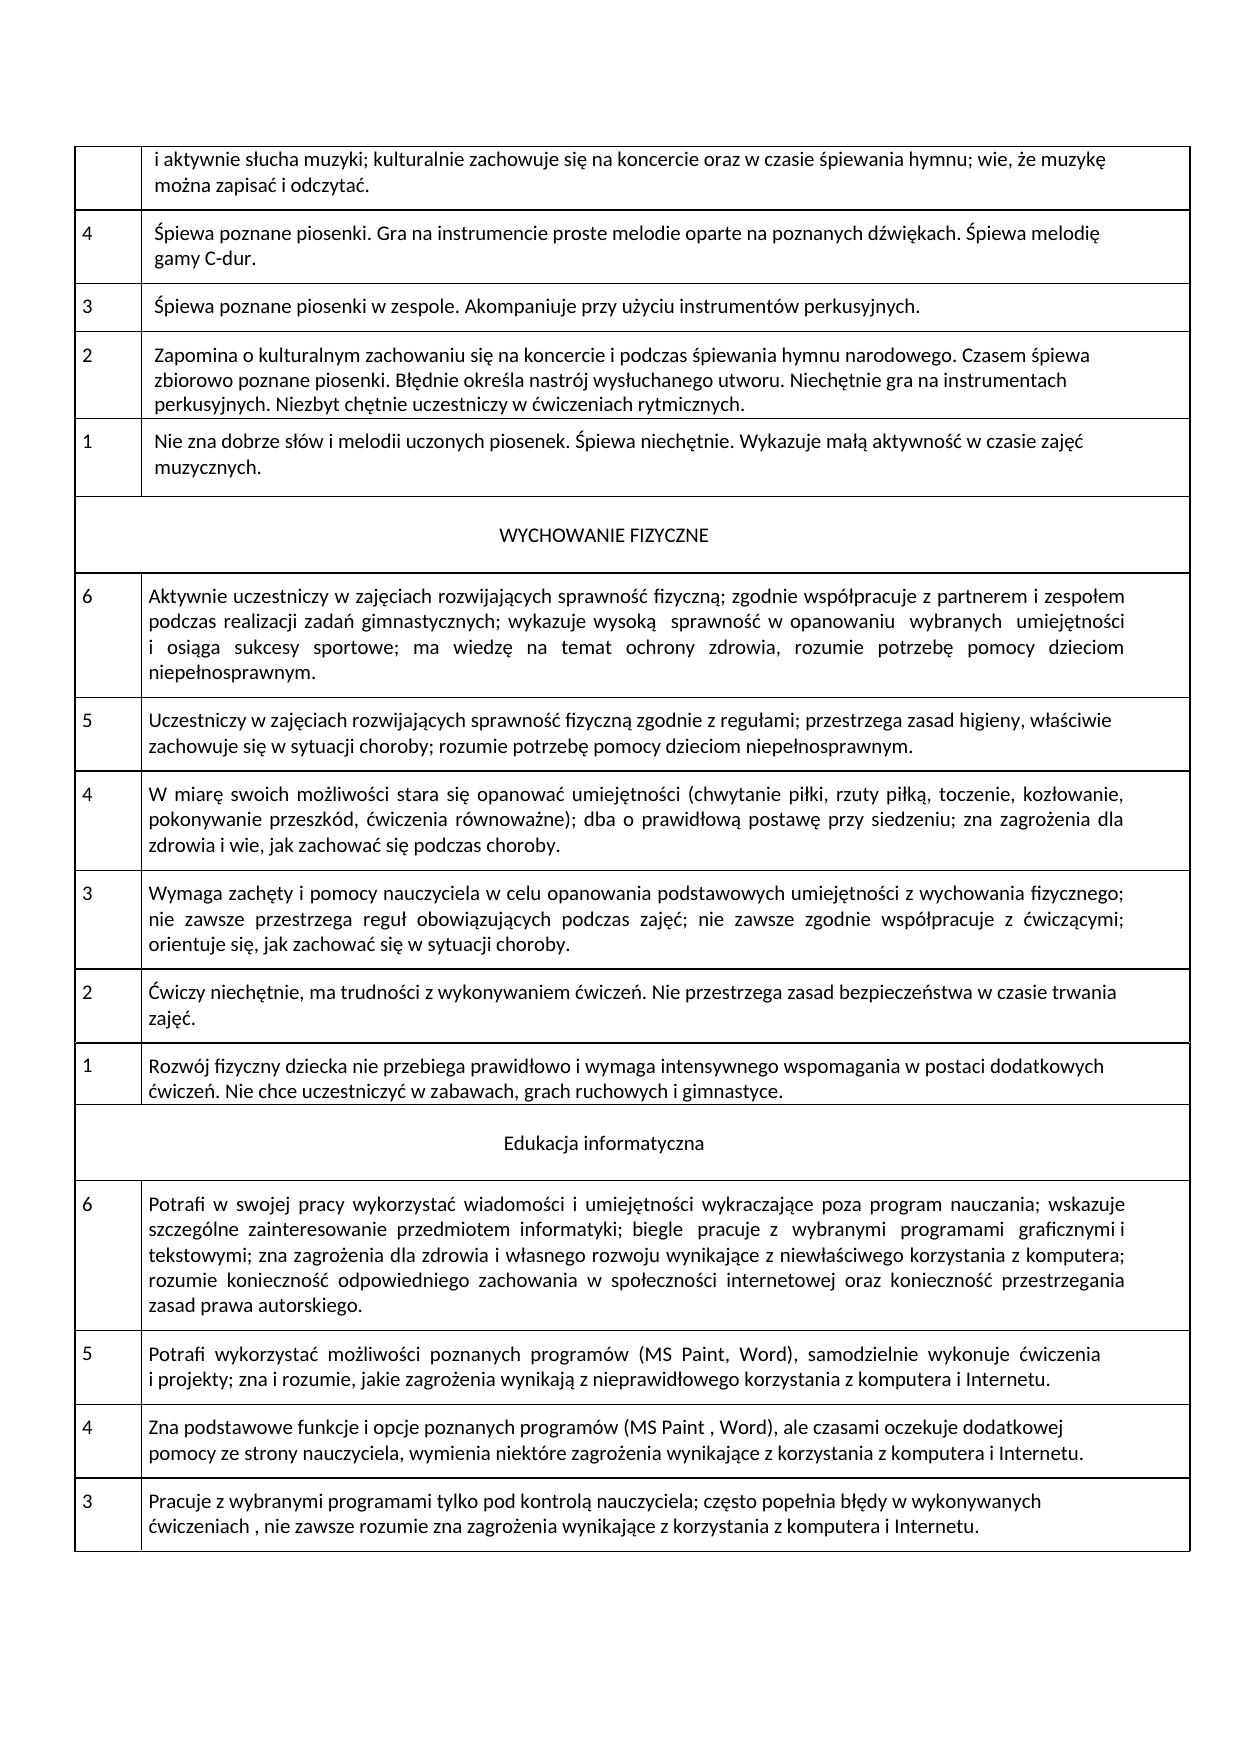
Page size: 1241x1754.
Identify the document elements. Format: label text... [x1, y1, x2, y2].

table_cell 2 [76, 970, 141, 1042]
table_cell Edukacja informatyczna [76, 1105, 1189, 1180]
table_cell 1 [76, 419, 141, 496]
table_cell 5 [76, 698, 141, 770]
table_cell Uczestniczy w zajęciach rozwijających sprawność fizyczną zgodnie z regułami; przestrzega zasad higieny, właściwie zachowuje się w sytuacji choroby; rozumie potrzebę pomocy dzieciom niepełnosprawnym. [142, 698, 1189, 770]
table_cell Ćwiczy niechętnie, ma trudności z wykonywaniem ćwiczeń. Nie przestrzega zasad bezpieczeństwa w czasie trwania zajęć. [142, 970, 1189, 1042]
table_cell 3 [76, 284, 141, 331]
table_header i aktywnie słucha muzyki; kulturalnie zachowuje się na koncercie oraz w czasie śpiewania hymnu; wie, że muzykę można zapisać i odczytać. [142, 147, 1189, 209]
table_cell W miarę swoich możliwości stara się opanować umiejętności (chwytanie piłki, rzuty piłką, toczenie, kozłowanie, pokonywanie przeszkód, ćwiczenia równoważne); dba o prawidłową postawę przy siedzeniu; zna zagrożenia dla zdrowia i wie, jak zachować się podczas choroby. [142, 772, 1189, 869]
table_cell 3 [76, 1479, 141, 1551]
table_cell 4 [76, 772, 141, 869]
table_cell 4 [76, 211, 141, 283]
table_cell Aktywnie uczestniczy w zajęciach rozwijających sprawność fizyczną; zgodnie współpracuje z partnerem i zespołem podczas realizacji zadań gimnastycznych; wykazuje wysoką sprawność w opanowaniu wybranych umiejętności i osiąga sukcesy sportowe; ma wiedzę na temat ochrony zdrowia, rozumie potrzebę pomocy dzieciom niepełnosprawnym. [142, 574, 1189, 697]
table_cell Zna podstawowe funkcje i opcje poznanych programów (MS Paint , Word), ale czasami oczekuje dodatkowej pomocy ze strony nauczyciela, wymienia niektóre zagrożenia wynikające z korzystania z komputera i Internetu. [142, 1405, 1189, 1477]
table_cell 6 [76, 1181, 141, 1330]
table_header [76, 147, 141, 209]
table_cell Śpiewa poznane piosenki w zespole. Akompaniuje przy użyciu instrumentów perkusyjnych. [142, 284, 1189, 331]
table_cell 2 [76, 332, 141, 418]
table_cell 4 [76, 1405, 141, 1477]
table_cell Nie zna dobrze słów i melodii uczonych piosenek. Śpiewa niechętnie. Wykazuje małą aktywność w czasie zajęć muzycznych. [142, 419, 1189, 496]
table_cell 5 [76, 1331, 141, 1403]
table_cell Zapomina o kulturalnym zachowaniu się na koncercie i podczas śpiewania hymnu narodowego. Czasem śpiewa zbiorowo poznane piosenki. Błędnie określa nastrój wysłuchanego utworu. Niechętnie gra na instrumentach perkusyjnych. Niezbyt chętnie uczestniczy w ćwiczeniach rytmicznych. [142, 332, 1189, 418]
table_cell WYCHOWANIE FIZYCZNE [76, 497, 1189, 572]
table_cell Wymaga zachęty i pomocy nauczyciela w celu opanowania podstawowych umiejętności z wychowania fizycznego; nie zawsze przestrzega reguł obowiązujących podczas zajęć; nie zawsze zgodnie współpracuje z ćwiczącymi; orientuje się, jak zachować się w sytuacji choroby. [142, 871, 1189, 968]
table_cell Pracuje z wybranymi programami tylko pod kontrolą nauczyciela; często popełnia błędy w wykonywanych ćwiczeniach , nie zawsze rozumie zna zagrożenia wynikające z korzystania z komputera i Internetu. [141, 1479, 1189, 1551]
table_cell Rozwój fizyczny dziecka nie przebiega prawidłowo i wymaga intensywnego wspomagania w postaci dodatkowych ćwiczeń. Nie chce uczestniczyć w zabawach, grach ruchowych i gimnastyce. [142, 1044, 1189, 1104]
table_cell 3 [76, 871, 141, 968]
table_cell 1 [76, 1044, 141, 1104]
table_cell Potrafi w swojej pracy wykorzystać wiadomości i umiejętności wykraczające poza program nauczania; wskazuje szczególne zainteresowanie przedmiotem informatyki; biegle pracuje z wybranymi programami graficznymi i tekstowymi; zna zagrożenia dla zdrowia i własnego rozwoju wynikające z niewłaściwego korzystania z komputera; rozumie konieczność odpowiedniego zachowania w społeczności internetowej oraz konieczność przestrzegania zasad prawa autorskiego. [142, 1181, 1189, 1330]
table_cell 6 [76, 574, 141, 697]
table_cell Potrafi wykorzystać możliwości poznanych programów (MS Paint, Word), samodzielnie wykonuje ćwiczenia i projekty; zna i rozumie, jakie zagrożenia wynikają z nieprawidłowego korzystania z komputera i Internetu. [142, 1331, 1189, 1403]
table_cell Śpiewa poznane piosenki. Gra na instrumencie proste melodie oparte na poznanych dźwiękach. Śpiewa melodię gamy C-dur. [142, 211, 1189, 283]
